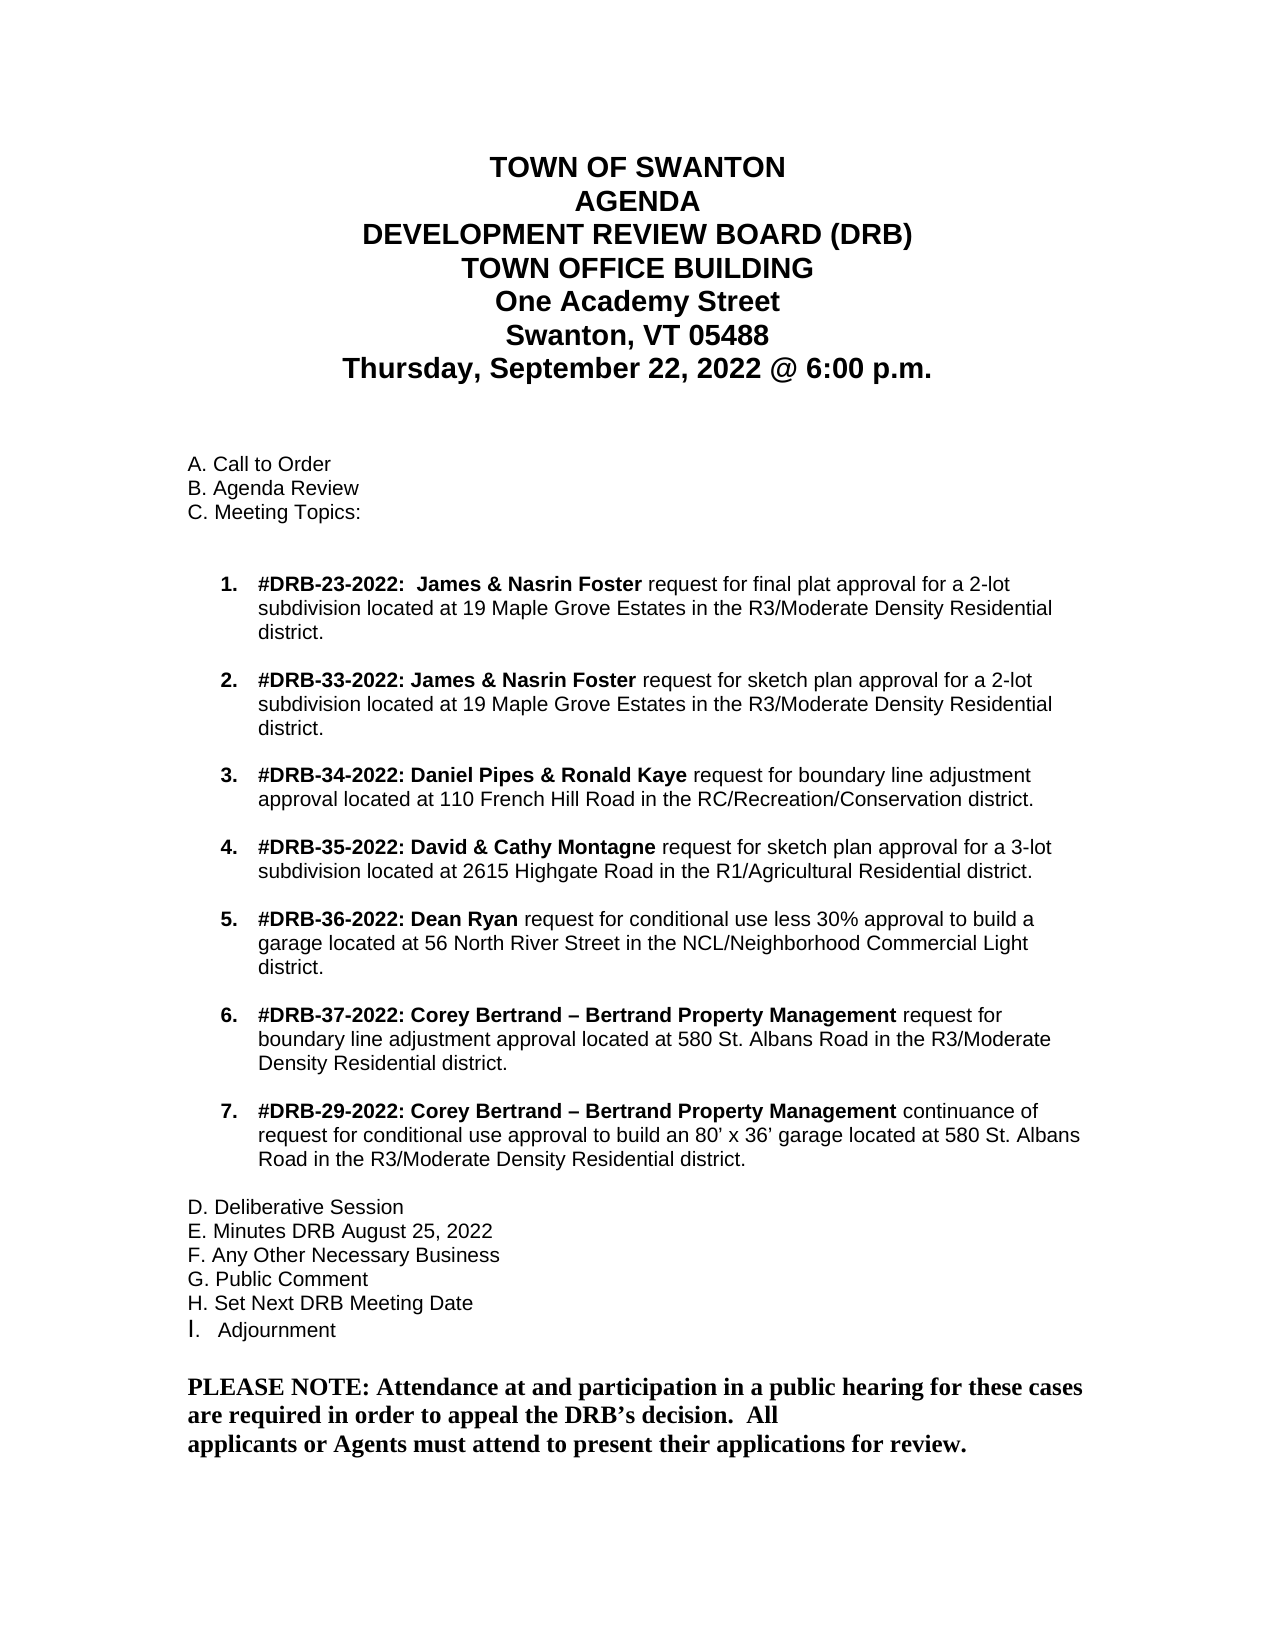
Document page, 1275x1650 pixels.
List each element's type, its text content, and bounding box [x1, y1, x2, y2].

text One Academy Street [187, 284, 1087, 318]
list #DRB-37-2022: Corey Bertrand – Bertrand Property Management request for boundary line adjustment approval located at 580 St. Albans Road in the R3/Moderate Density Residential district. [220, 1003, 1087, 1075]
text D. Deliberative Session [187, 1194, 1087, 1218]
list #DRB-35-2022: David & Cathy Montagne request for sketch plan approval for a 3-lot subdivision located at 2615 Highgate Road in the R1/Agricultural Residential district. [220, 835, 1087, 883]
text applicants or Agents must attend to present their applications for review. [187, 1429, 1087, 1458]
list #DRB-33-2022: James & Nasrin Foster request for sketch plan approval for a 2-lot subdivision located at 19 Maple Grove Estates in the R3/Moderate Density Residential district. [220, 667, 1087, 739]
text AGENDA [187, 183, 1087, 217]
text E. Minutes DRB August 25, 2022 [187, 1218, 1087, 1242]
list #DRB-23-2022: James & Nasrin Foster request for final plat approval for a 2-lot subdivision located at 19 Maple Grove Estates in the R3/Moderate Density Residential district. [220, 572, 1087, 643]
list #DRB-29-2022: Corey Bertrand – Bertrand Property Management continuance of request for conditional use approval to build an 80’ x 36’ garage located at 580 St. Albans Road in the R3/Moderate Density Residential district. [220, 1099, 1087, 1171]
text I. Adjournment [187, 1314, 1087, 1343]
text G. Public Comment [187, 1266, 1087, 1290]
text TOWN OF [187, 150, 1087, 183]
text F. Any Other Necessary Business [187, 1242, 1087, 1266]
text B. Agenda Review [187, 476, 1087, 500]
text DEVELOPMENT REVIEW BOARD (DRB) [187, 217, 1087, 251]
list #DRB-36-2022: Dean Ryan request for conditional use less 30% approval to build a garage located at 56 North River Street in the NCL/Neighborhood Commercial Light district. [220, 907, 1087, 979]
list #DRB-34-2022: Daniel Pipes & Ronald Kaye request for boundary line adjustment approval located at 110 French Hill Road in the RC/Recreation/Conservation district. [220, 763, 1087, 811]
text C. Meeting Topics: [187, 500, 1087, 524]
text H. Set Next DRB Meeting Date [187, 1290, 1087, 1314]
text Thursday, September 22, 2022 @ 6:00 p.m. [187, 351, 1087, 385]
text PLEASE NOTE: Attendance at and participation in a public hearing for these cases are required in order to appeal the DRB’s decision. All [187, 1372, 1087, 1429]
text A. Call to Order [187, 452, 1087, 476]
text TOWN OFFICE BUILDING [187, 251, 1087, 284]
